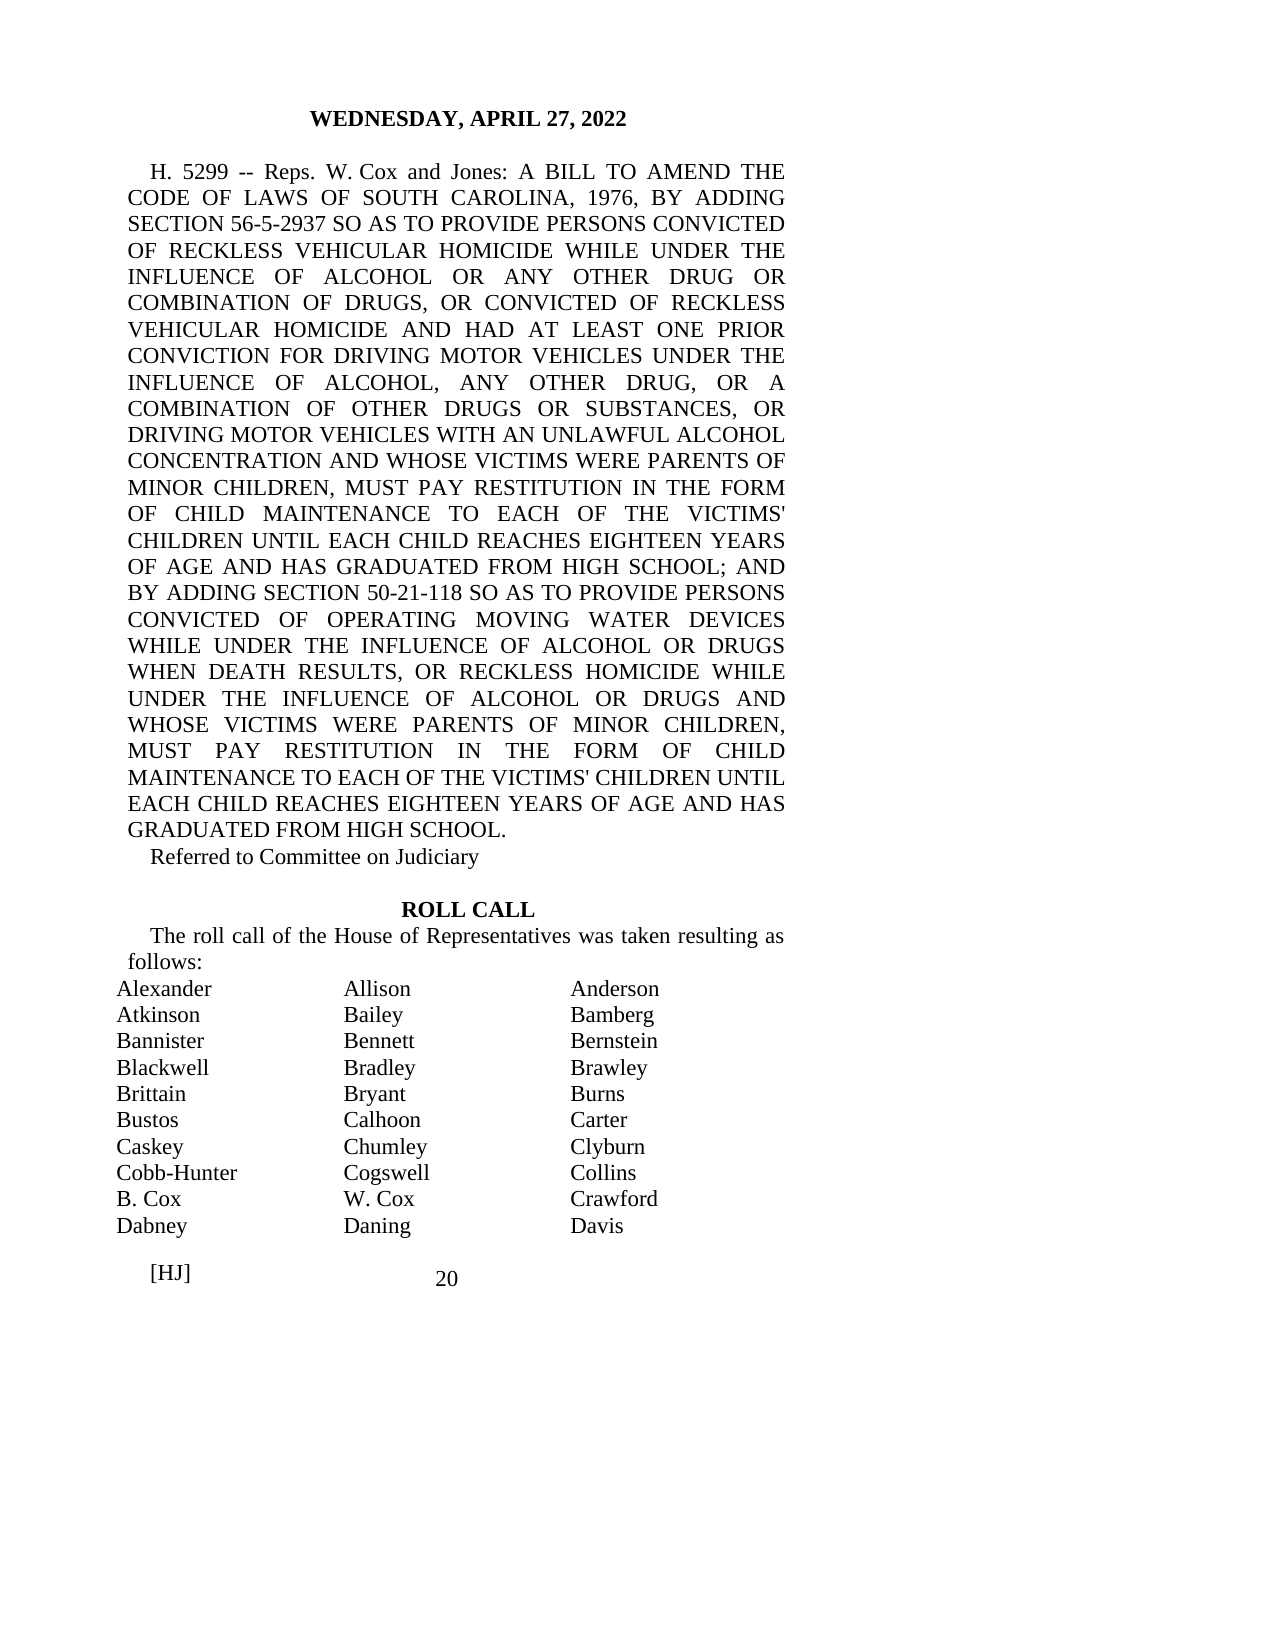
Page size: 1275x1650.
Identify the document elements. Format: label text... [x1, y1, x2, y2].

text Referred to Committee on Judiciary [127, 843, 786, 869]
table_cell Bradley [332, 1054, 559, 1080]
text The roll call of the House of Representatives was taken resulting as follows: [127, 922, 786, 975]
table_cell Bryant [332, 1080, 559, 1106]
table_cell B. Cox [105, 1186, 332, 1212]
table_cell Bamberg [559, 1001, 786, 1027]
table_cell Blackwell [105, 1054, 332, 1080]
table_cell Collins [559, 1159, 786, 1186]
table_cell Bernstein [559, 1028, 786, 1054]
table_cell Bannister [105, 1028, 332, 1054]
table_header Alexander [105, 975, 332, 1001]
table_cell Cobb-Hunter [105, 1159, 332, 1186]
table_cell Bailey [332, 1001, 559, 1027]
text ROLL CALL [127, 896, 786, 922]
table_cell Dabney [105, 1212, 332, 1238]
table_cell Daning [332, 1212, 559, 1238]
table_cell Atkinson [105, 1001, 332, 1027]
table_cell Brittain [105, 1080, 332, 1106]
table_cell Cogswell [332, 1159, 559, 1186]
table_cell Bustos [105, 1106, 332, 1133]
table_cell Crawford [559, 1186, 786, 1212]
text H. 5299 -- Reps. W. Cox and Jones: A BILL TO AMEND THE CODE OF LAWS OF SOUTH CAROLINA, 1976, BY ADDING SECTION 56-5-2937 SO AS TO PROVIDE PERSONS CONVICTED OF RECKLESS VEHICULAR HOMICIDE WHILE UNDER THE INFLUENCE OF ALCOHOL OR ANY OTHER DRUG OR COMBINATION OF DRUGS, OR CONVICTED OF RECKLESS VEHICULAR HOMICIDE AND HAD AT LEAST ONE PRIOR CONVICTION FOR DRIVING MOTOR VEHICLES UNDER THE INFLUENCE OF ALCOHOL, ANY OTHER DRUG, OR A COMBINATION OF OTHER DRUGS OR SUBSTANCES, OR DRIVING MOTOR VEHICLES WITH AN UNLAWFUL ALCOHOL CONCENTRATION AND WHOSE VICTIMS WERE PARENTS OF MINOR CHILDREN, MUST PAY RESTITUTION IN THE FORM OF CHILD MAINTENANCE TO EACH OF THE VICTIMS' CHILDREN UNTIL EACH CHILD REACHES EIGHTEEN YEARS OF AGE AND HAS GRADUATED FROM HIGH SCHOOL; AND BY ADDING SECTION 50-21-118 SO AS TO PROVIDE PERSONS CONVICTED OF OPERATING MOVING WATER DEVICES WHILE UNDER THE INFLUENCE OF ALCOHOL OR DRUGS WHEN DEATH RESULTS, OR RECKLESS HOMICIDE WHILE UNDER THE INFLUENCE OF ALCOHOL OR DRUGS AND WHOSE VICTIMS WERE PARENTS OF MINOR CHILDREN, MUST PAY RESTITUTION IN THE FORM OF CHILD MAINTENANCE TO EACH OF THE VICTIMS' CHILDREN UNTIL EACH CHILD REACHES EIGHTEEN YEARS OF AGE AND HAS GRADUATED FROM HIGH SCHOOL. [127, 158, 786, 843]
table_cell Clyburn [559, 1133, 786, 1159]
table_cell Caskey [105, 1133, 332, 1159]
table_cell Burns [559, 1080, 786, 1106]
table_cell Bennett [332, 1028, 559, 1054]
table_cell Chumley [332, 1133, 559, 1159]
table_header Allison [332, 975, 559, 1001]
table_cell Brawley [559, 1054, 786, 1080]
table_header Anderson [559, 975, 786, 1001]
table_cell Calhoon [332, 1106, 559, 1133]
table_cell W. Cox [332, 1186, 559, 1212]
table_cell Davis [559, 1212, 786, 1238]
table_cell Carter [559, 1106, 786, 1133]
